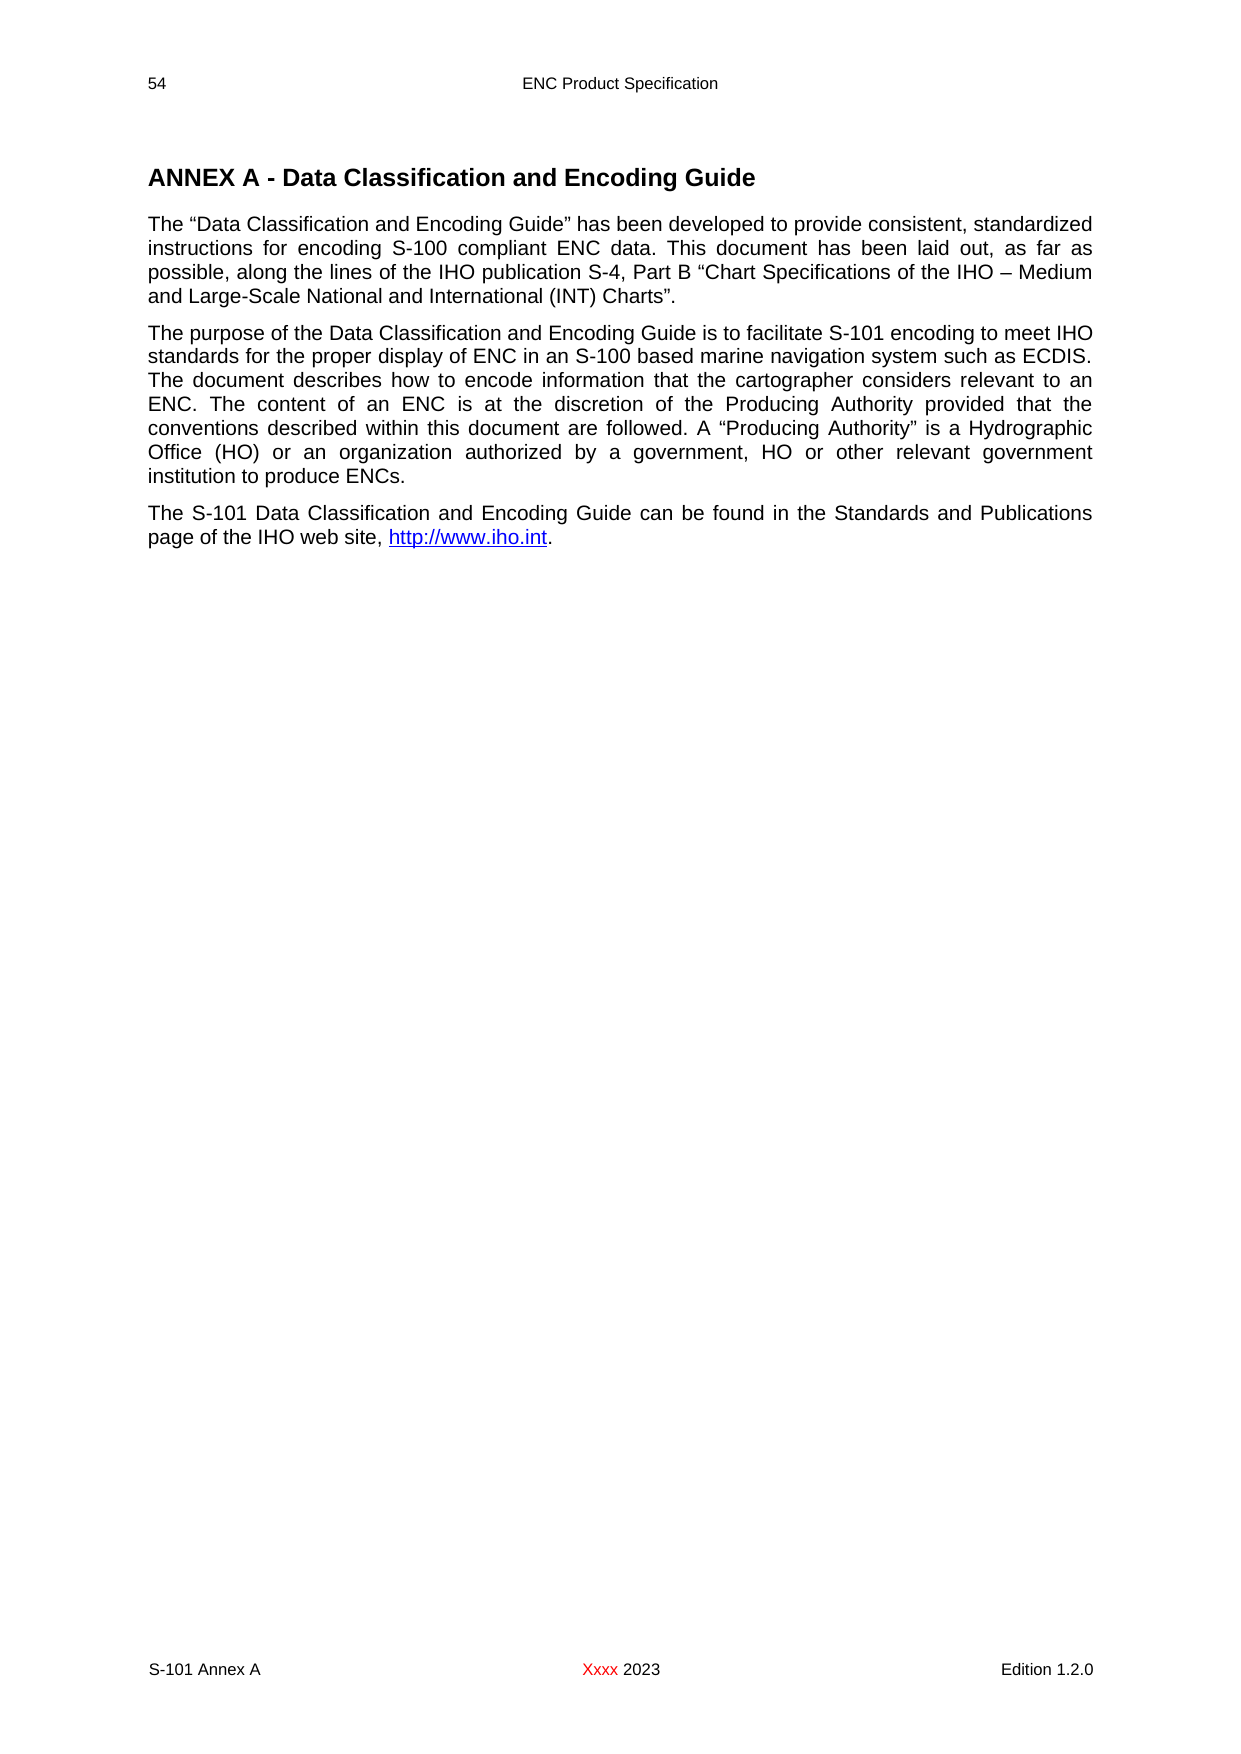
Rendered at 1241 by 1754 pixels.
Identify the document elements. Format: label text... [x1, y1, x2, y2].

subtitle ANNEX A - Data Classification and Encoding Guide [148, 162, 1094, 191]
text The purpose of the Data Classification and Encoding Guide is to facilitate S-101 encoding to meet IHO standards for the proper display of in an S-100 based marine navigation system such as ECDIS. The document describes how to encode information that the cartographer considers relevant to an . The content of an is at the discretion of the Producing Authority provided that the conventions described within this document are followed. A “Producing Authority” is a Hydrographic Office (HO) or an organization authorized by a government, HO or other relevant government institution to produce ENCs. [148, 320, 1094, 488]
text The “Data Classification and Encoding Guide” has been developed to provide consistent, standardized instructions for encoding S-100 compliant data. This document has been laid out, as far as possible, along the lines of the IHO publication S-4, Part B “Chart Specifications of the IHO – Medium and Large-Scale National and International () Charts”. [148, 212, 1094, 308]
text The S-101 Data Classification and Encoding Guide can be found in the Standards and Publications page of the IHO web site, http://www.iho.int. [148, 501, 1094, 548]
